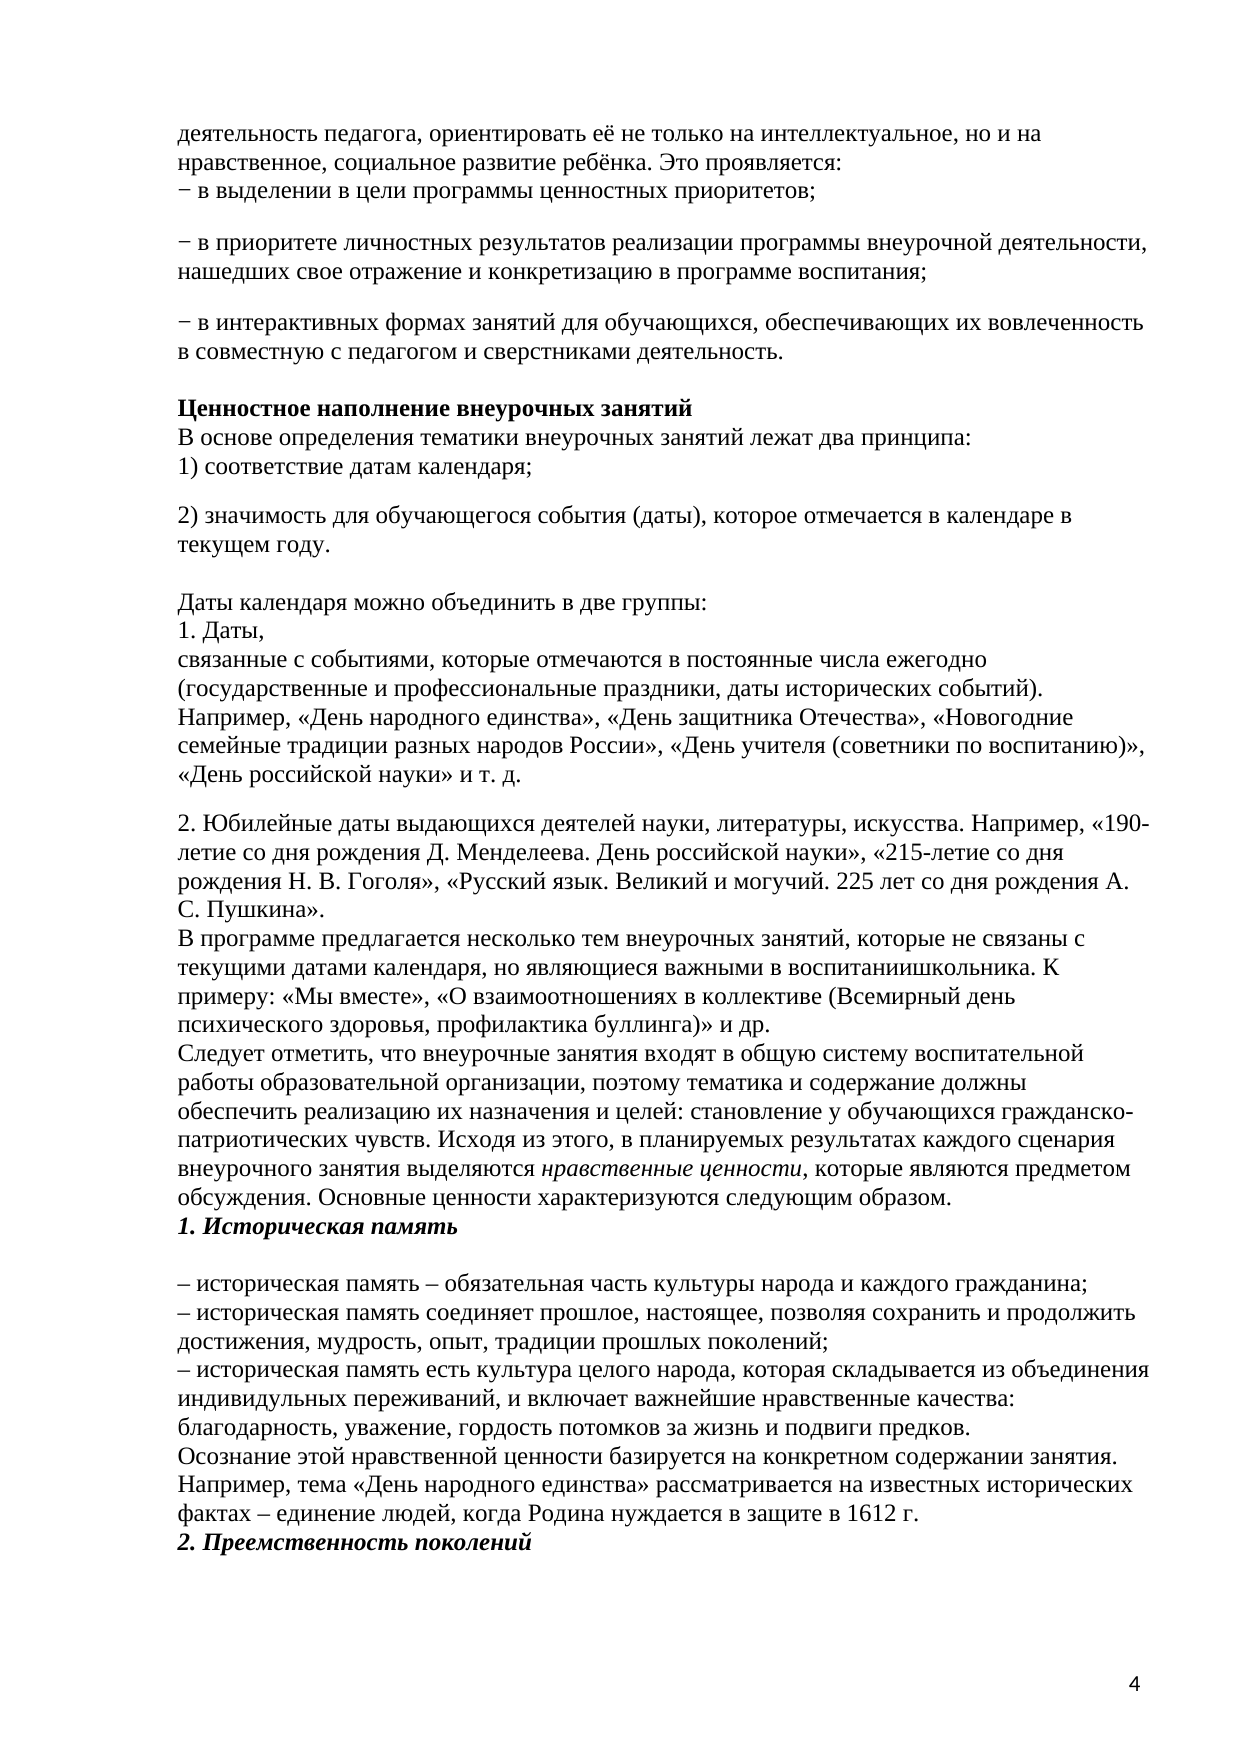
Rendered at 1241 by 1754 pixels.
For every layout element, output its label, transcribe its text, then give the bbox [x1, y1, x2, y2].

text – историческая память есть культура целого народа, которая складывается из объединения индивидульных переживаний, и включает важнейшие нравственные качества: благодарность, уважение, гордость потомков за жизнь и подвиги предков. [177, 1354, 1152, 1441]
text 2. Преемственность поколений [177, 1527, 1152, 1556]
text − в приоритете личностных результатов реализации программы внеурочной деятельности, нашедших свое отражение и конкретизацию в программе воспитания; [177, 227, 1152, 284]
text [177, 118, 1152, 176]
text − в интерактивных формах занятий для обучающихся, обеспечивающих их вовлеченность в совместную с педагогом и сверстниками деятельность. [177, 307, 1152, 365]
text Следует отметить, что внеурочные занятия входят в общую систему воспитательной работы образовательной организации, поэтому тематика и содержание должны обеспечить реализацию их назначения и целей: становление у обучающихся гражданско-патриотических чувств. Исходя из этого, в планируемых результатах каждого сценария внеурочного занятия выделяются нравственные ценности, которые являются предметом обсуждения. Основные ценности характеризуются следующим образом. [177, 1038, 1152, 1211]
text Осознание этой нравственной ценности базируется на конкретном содержании занятия. Например, тема «День народного единства» рассматривается на известных исторических фактах – единение людей, когда Родина нуждается в защите в 1612 г. [177, 1441, 1152, 1527]
text Даты календаря можно объединить в две группы: [177, 587, 1152, 615]
text – историческая память – обязательная часть культуры народа и каждого гражданина; [177, 1268, 1152, 1297]
text 1) соответствие датам календаря; [177, 451, 1152, 480]
text В программе предлагается несколько тем внеурочных занятий, которые не связаны с текущими датами календаря, но являющиеся важными в воспитаниишкольника. К примеру: «Мы вместе», «О взаимоотношениях в коллективе (Всемирный день психического здоровья, профилактика буллинга)» и др. [177, 923, 1152, 1038]
text связанные с событиями, которые отмечаются в постоянные числа ежегодно (государственные и профессиональные праздники, даты исторических событий). Например, «День народного единства», «День защитника Отечества», «Новогодние семейные традиции разных народов России», «День учителя (советники по воспитанию)», «День российской науки» и т. д. [177, 644, 1152, 788]
text – историческая память соединяет прошлое, настоящее, позволяя сохранить и продолжить достижения, мудрость, опыт, традиции прошлых поколений; [177, 1297, 1152, 1354]
text 1. Историческая память [177, 1211, 1152, 1239]
text 2. Юбилейные даты выдающихся деятелей науки, литературы, искусства. Например, «190-летие со дня рождения Д. Менделеева. День российской науки», «215-летие со дня рождения Н. В. Гоголя», «Русский язык. Великий и могучий. 225 лет со дня рождения А. С. Пушкина». [177, 808, 1152, 923]
text 1. Даты, [177, 615, 1152, 644]
text В основе определения тематики внеурочных занятий лежат два принципа: [177, 422, 1152, 451]
text 2) значимость для обучающегося события (даты), которое отмечается в календаре в текущем году. [177, 500, 1152, 558]
text − в выделении в цели программы ценностных приоритетов; [177, 176, 1152, 204]
text Ценностное наполнение внеурочных занятий [177, 393, 1152, 422]
